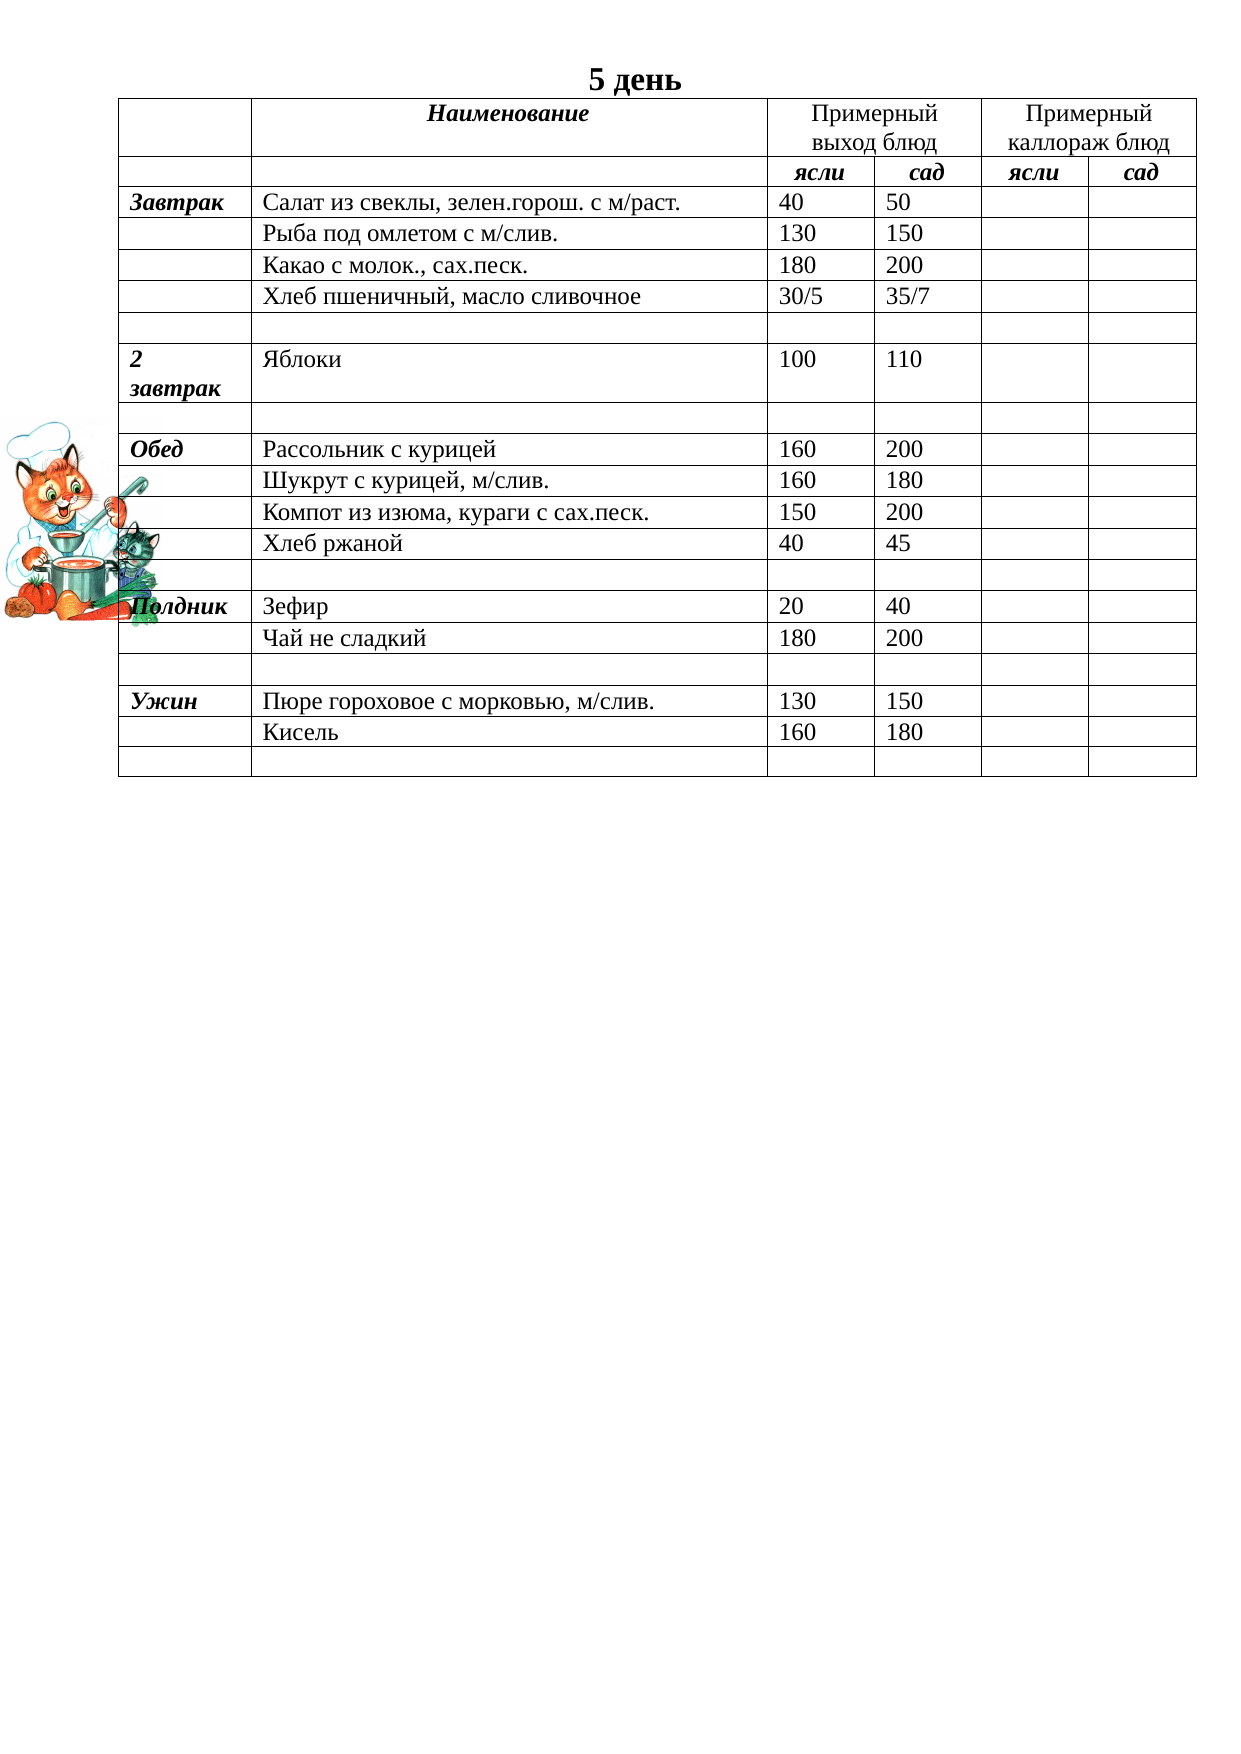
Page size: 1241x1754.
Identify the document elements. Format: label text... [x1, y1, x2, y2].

table_header Наименование [252, 99, 767, 156]
table_cell [982, 686, 1088, 716]
table_cell [119, 529, 251, 559]
table_cell [1089, 623, 1196, 653]
table_cell [768, 654, 874, 685]
table_cell [875, 403, 981, 433]
table_cell [768, 560, 874, 590]
table_cell 40 [875, 591, 981, 622]
table_cell [1089, 529, 1196, 559]
table_cell 200 [875, 497, 981, 527]
table_cell [252, 157, 767, 186]
table_cell 180 [875, 466, 981, 496]
table_cell Завтрак [119, 187, 251, 217]
table_cell [982, 313, 1088, 343]
table_cell [252, 747, 767, 776]
table_cell [119, 717, 251, 746]
table_cell [1089, 344, 1196, 402]
table_cell [1089, 497, 1196, 527]
table_cell [119, 218, 251, 249]
table_cell Салат из свеклы, зелен.горош. с м/раст. [252, 187, 767, 217]
table_cell ясли [768, 157, 874, 186]
table_cell [982, 218, 1088, 249]
table_cell [875, 560, 981, 590]
table_cell ясли [982, 157, 1088, 186]
table_cell 40 [768, 529, 874, 559]
table_cell 160 [768, 466, 874, 496]
table_cell Хлеб пшеничный, масло сливочное [252, 281, 767, 312]
table_cell Яблоки [252, 344, 767, 402]
table_cell Пюре гороховое с морковью, м/слив. [252, 686, 767, 716]
table_cell [982, 560, 1088, 590]
table_cell 180 [768, 250, 874, 280]
table_cell 150 [875, 218, 981, 249]
table_cell Ужин [119, 686, 251, 716]
table_cell [119, 466, 251, 496]
table_cell Компот из изюма, кураги с сах.песк. [252, 497, 767, 527]
table_cell [982, 281, 1088, 312]
table_cell [982, 623, 1088, 653]
table_cell [1089, 717, 1196, 746]
table_cell Чай не сладкий [252, 623, 767, 653]
table_cell [1089, 187, 1196, 217]
table_header Примерный выход блюд [768, 99, 981, 156]
table_cell [982, 434, 1088, 464]
table_cell 130 [768, 218, 874, 249]
table_cell 200 [875, 623, 981, 653]
table_cell 150 [875, 686, 981, 716]
table_cell сад [1089, 157, 1196, 186]
table_cell [982, 529, 1088, 559]
table_cell [119, 281, 251, 312]
table_cell [768, 403, 874, 433]
picture [0, 415, 118, 628]
table_cell Зефир [252, 591, 767, 622]
table_cell [982, 717, 1088, 746]
table_cell [1089, 313, 1196, 343]
table_cell [875, 654, 981, 685]
table_cell [119, 157, 251, 186]
table_cell 110 [875, 344, 981, 402]
table_cell [252, 560, 767, 590]
table_cell [1089, 560, 1196, 590]
table_cell [119, 497, 251, 527]
table_cell Шукрут с курицей, м/слив. [252, 466, 767, 496]
table_cell [252, 313, 767, 343]
table_cell [982, 344, 1088, 402]
table_cell Рассольник с курицей [252, 434, 767, 464]
table_cell Кисель [252, 717, 767, 746]
table_cell [252, 403, 767, 433]
table_cell [119, 654, 251, 685]
table_cell Обед [119, 434, 251, 464]
table_cell [982, 466, 1088, 496]
table_cell [1089, 403, 1196, 433]
table_cell [119, 747, 251, 776]
table_cell [1089, 654, 1196, 685]
table_cell [982, 654, 1088, 685]
table_cell [982, 403, 1088, 433]
table_cell [982, 250, 1088, 280]
table_cell [1089, 250, 1196, 280]
table_cell 100 [768, 344, 874, 402]
table_cell Полдник [119, 591, 251, 622]
table_cell [119, 560, 251, 590]
table_cell 20 [768, 591, 874, 622]
table_cell 40 [768, 187, 874, 217]
table_cell Рыба под омлетом с м/слив. [252, 218, 767, 249]
table_cell [1089, 434, 1196, 464]
table_cell 130 [768, 686, 874, 716]
table_cell [982, 187, 1088, 217]
table_cell [1089, 466, 1196, 496]
table_cell [119, 623, 251, 653]
table_header Примерный каллораж блюд [982, 99, 1196, 156]
table_cell 200 [875, 250, 981, 280]
table_cell 35/7 [875, 281, 981, 312]
table_cell 200 [875, 434, 981, 464]
table_cell 180 [768, 623, 874, 653]
table_cell [119, 250, 251, 280]
table_cell [982, 747, 1088, 776]
table_cell [875, 747, 981, 776]
table_cell 45 [875, 529, 981, 559]
table_cell [1089, 591, 1196, 622]
table_cell [768, 313, 874, 343]
table_header [119, 99, 251, 156]
table_cell [1089, 281, 1196, 312]
text 5 день [74, 59, 1196, 97]
table_cell [1089, 686, 1196, 716]
table_cell Хлеб ржаной [252, 529, 767, 559]
table_cell [119, 403, 251, 433]
table_cell [982, 497, 1088, 527]
table_cell 150 [768, 497, 874, 527]
table_cell 2 завтрак [119, 344, 251, 402]
table_cell сад [875, 157, 981, 186]
table_cell [982, 591, 1088, 622]
table_cell 180 [875, 717, 981, 746]
table_cell [1089, 747, 1196, 776]
table_cell 160 [768, 717, 874, 746]
table_cell [875, 313, 981, 343]
table_cell Какао с молок., сах.песк. [252, 250, 767, 280]
table_cell 160 [768, 434, 874, 464]
table_cell [1089, 218, 1196, 249]
table_cell 30/5 [768, 281, 874, 312]
table_cell 50 [875, 187, 981, 217]
table_cell [768, 747, 874, 776]
table_cell [119, 313, 251, 343]
table_cell [252, 654, 767, 685]
